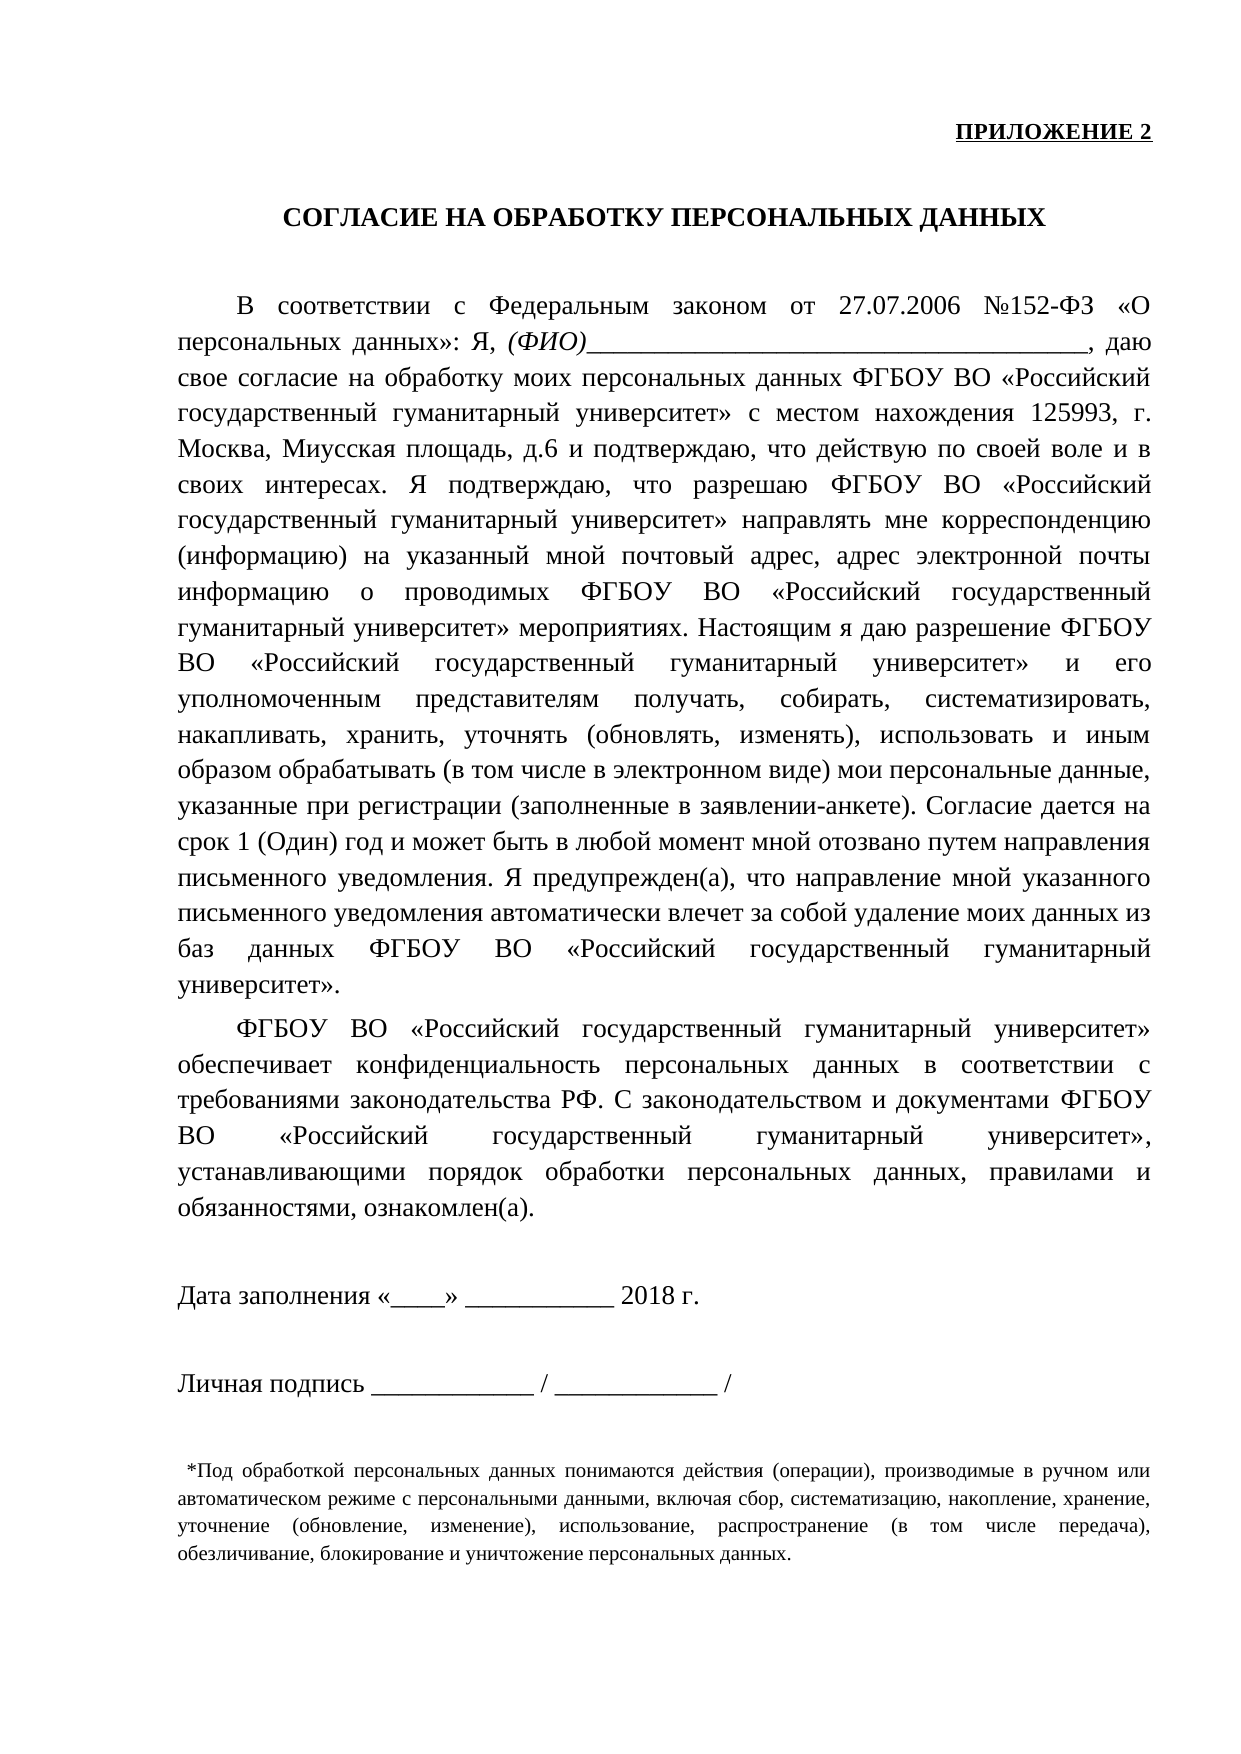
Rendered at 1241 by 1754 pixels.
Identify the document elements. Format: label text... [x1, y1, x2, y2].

text *Под обработкой персональных данных понимаются действия (операции), производимые в ручном или автоматическом режиме с персональными данными, включая сбор, систематизацию, накопление, хранение, уточнение (обновление, изменение), использование, распространение (в том числе передача), обезличивание, блокирование и уничтожение персональных данных. [177, 1458, 1152, 1565]
text Согласие на обработку персональных данных [177, 201, 1152, 232]
text Дата заполнения «____» ___________ . [177, 1279, 1152, 1310]
text ФГБОУ ВО «Российский государственный гуманитарный университет» обеспечивает конфиденциальность персональных данных в соответствии с требованиями законодательства РФ. С законодательством и документами ФГБОУ ВО «Российский государственный гуманитарный университет», устанавливающими порядок обработки персональных данных, правилами и обязанностями, ознакомлен(а). [177, 1012, 1152, 1222]
text В соответствии с Федеральным законом от 27.07.2006 №152-ФЗ «О персональных данных»: Я, (ФИО)_____________________________________, даю свое согласие на обработку моих персональных данных ФГБОУ ВО «Российский государственный гуманитарный университет» с местом нахождения . Москва, Миусская площадь, д.6 и подтверждаю, что действую по своей воле и в своих интересах. Я подтверждаю, что разрешаю ФГБОУ ВО «Российский государственный гуманитарный университет» направлять мне корреспонденцию (информацию) на указанный мной почтовый адрес, адрес электронной почты информацию о проводимых ФГБОУ ВО «Российский государственный гуманитарный университет» мероприятиях. Настоящим я даю разрешение ФГБОУ ВО «Российский государственный гуманитарный университет» и его уполномоченным представителям получать, собирать, систематизировать, накапливать, хранить, уточнять (обновлять, изменять), использовать и иным образом обрабатывать (в том числе в электронном виде) мои персональные данные, указанные при регистрации (заполненные в заявлении-анкете). Согласие дается на срок 1 (Один) год и может быть в любой момент мной отозвано путем направления письменного уведомления. Я предупрежден(а), что направление мной указанного письменного уведомления автоматически влечет за собой удаление моих данных из баз данных ФГБОУ ВО «Российский государственный гуманитарный университет». [177, 289, 1152, 999]
text Личная подпись ____________ / ____________ / [177, 1367, 1152, 1398]
text Приложение 2 [177, 118, 1152, 144]
